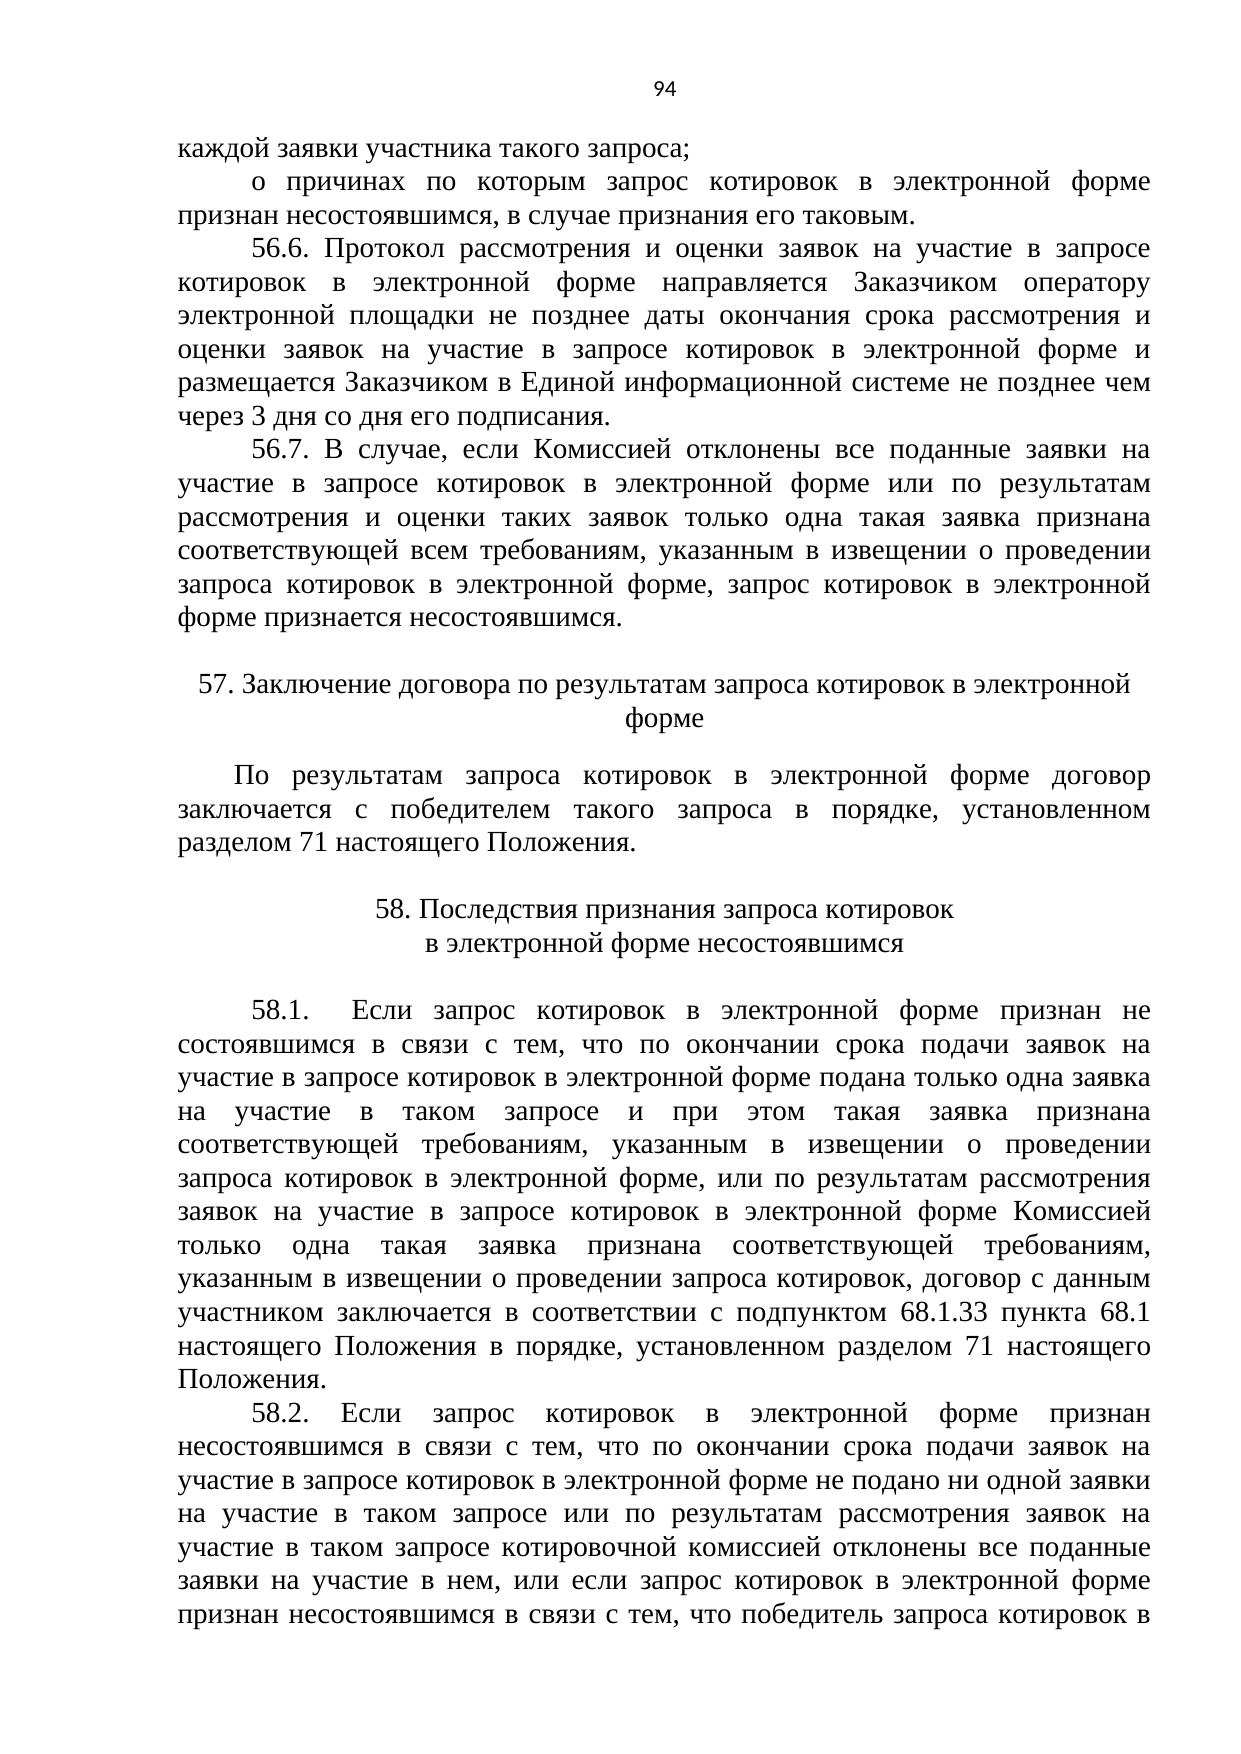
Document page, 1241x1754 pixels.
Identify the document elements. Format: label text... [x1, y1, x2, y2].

text 56.7. В случае, если Комиссией отклонены все поданные заявки на участие в запросе котировок в электронной форме или по результатам рассмотрения и оценки таких заявок только одна такая заявка признана соответствующей всем требованиям, указанным в извещении о проведении запроса котировок в электронной форме, запрос котировок в электронной форме признается несостоявшимся. [177, 432, 1152, 633]
text о причинах по которым запрос котировок в электронной форме признан несостоявшимся, в случае признания его таковым. [177, 163, 1152, 230]
text По результатам запроса котировок в электронной форме договор заключается с победителем такого запроса в порядке, установленном разделом 71 настоящего Положения. [177, 757, 1152, 858]
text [177, 130, 1152, 163]
list 58.1. Если запрос котировок в электронной форме признан не состоявшимся в связи с тем, что по окончании срока подачи заявок на участие в запросе котировок в электронной форме подана только одна заявка на участие в таком запросе и при этом такая заявка признана соответствующей требованиям, указанным в извещении о проведении запроса котировок в электронной форме, или по результатам рассмотрения заявок на участие в запросе котировок в электронной форме Комиссией только одна такая заявка признана соответствующей требованиям, указанным в извещении о проведении запроса котировок, договор с данным участником заключается в соответствии с подпунктом 68.1.33 пункта 68.1 настоящего Положения в порядке, установленном разделом 71 настоящего Положения. [177, 992, 1152, 1395]
text 56.6. Протокол рассмотрения и оценки заявок на участие в запросе котировок в электронной форме направляется Заказчиком оператору электронной площадки не позднее даты окончания срока рассмотрения и оценки заявок на участие в запросе котировок в электронной форме и размещается Заказчиком в Единой информационной системе не позднее чем через 3 дня со дня его подписания. [177, 230, 1152, 432]
text в электронной форме несостоявшимся [177, 925, 1152, 959]
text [177, 1395, 1152, 1629]
text 58. Последствия признания запроса котировок [177, 892, 1152, 925]
text 57. Заключение договора по результатам запроса котировок в электронной форме [177, 666, 1152, 733]
